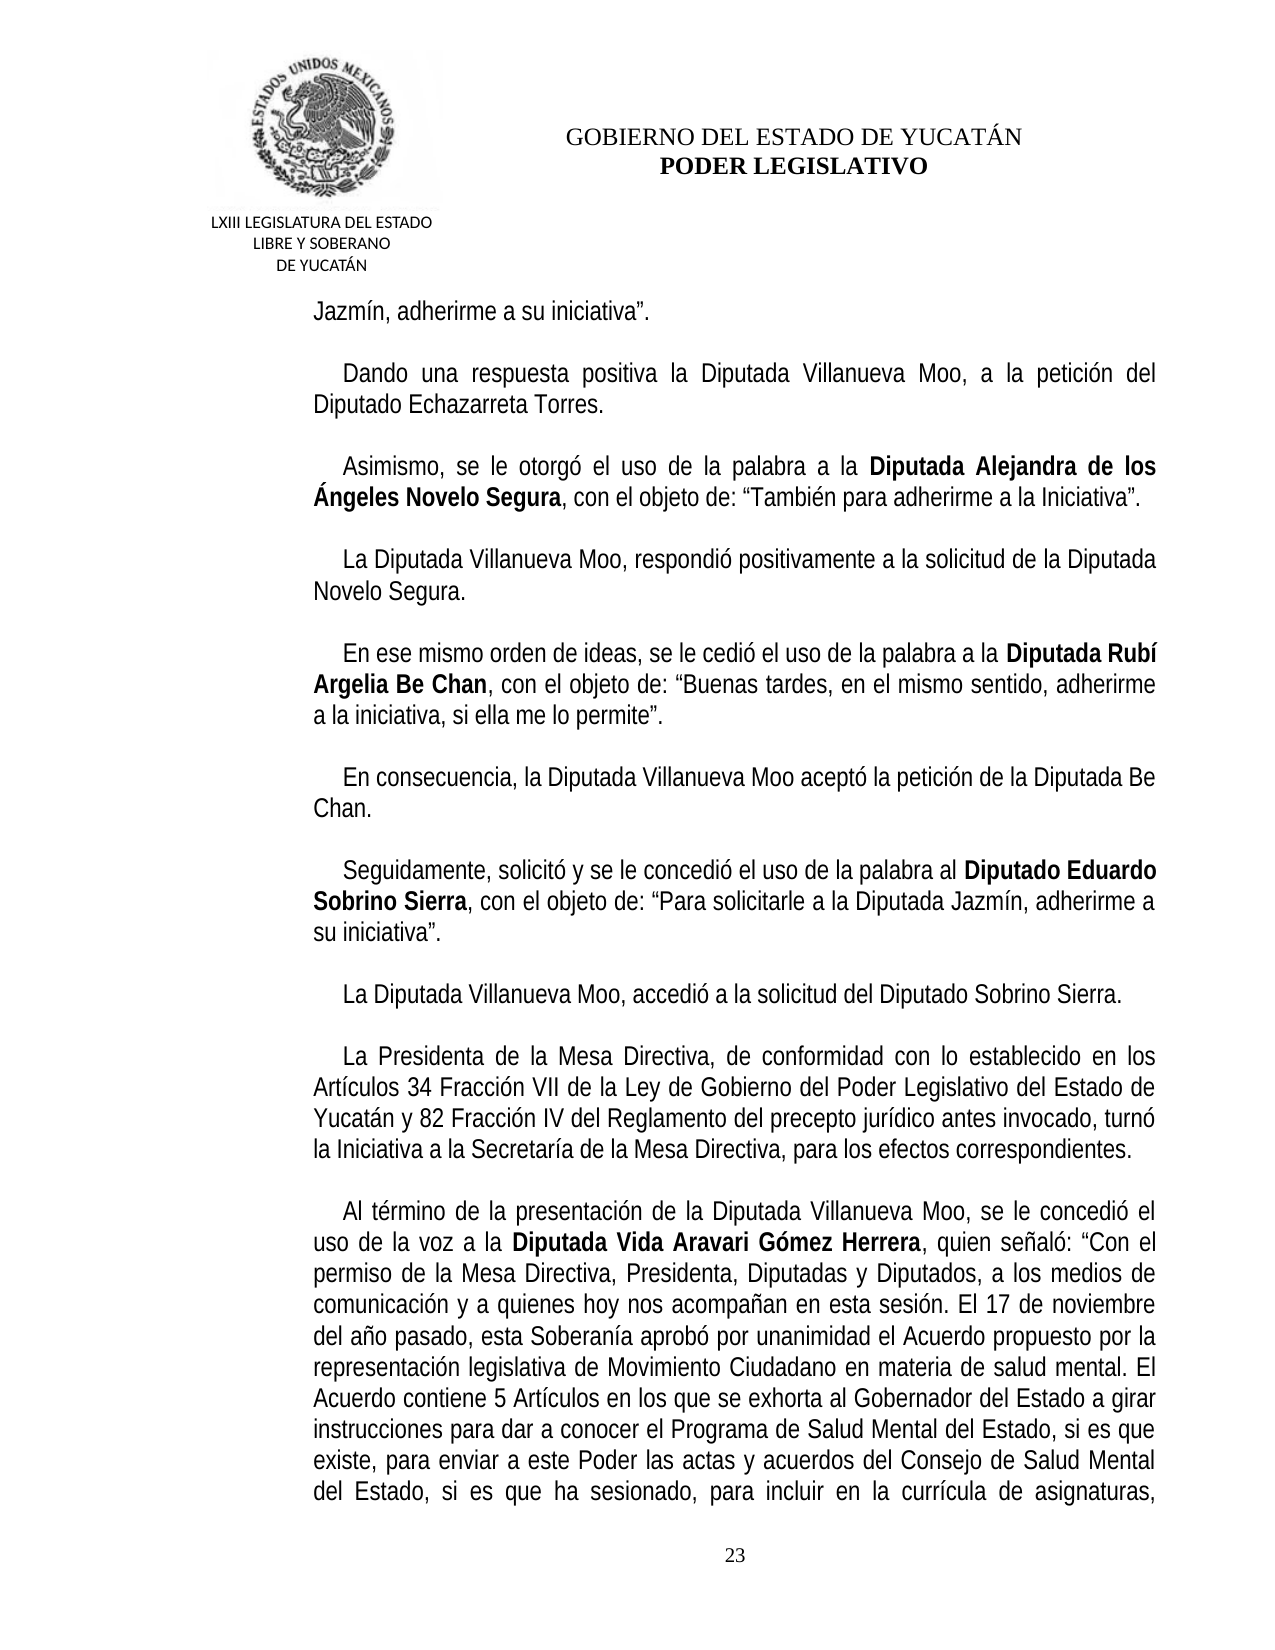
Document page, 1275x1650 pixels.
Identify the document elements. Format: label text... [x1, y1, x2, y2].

text La Diputada Villanueva Moo, accedió a la solicitud del Diputado Sobrino Sierra. [313, 978, 1157, 1009]
text Dando una respuesta positiva la Diputada Villanueva Moo, a la petición del Diputado Echazarreta Torres. [313, 357, 1157, 419]
text La Diputada Villanueva Moo, respondió positivamente a la solicitud de la Diputada Novelo Segura. [313, 544, 1157, 606]
picture [206, 50, 443, 211]
text Asimismo, se le otorgó el uso de la palabra a la Diputada Alejandra de los Ángeles Novelo Segura, con el objeto de: “También para adherirme a la Iniciativa”. [313, 451, 1157, 513]
text En consecuencia, la Diputada Villanueva Moo aceptó la petición de la Diputada Be Chan. [313, 761, 1157, 823]
text La Presidenta de la Mesa Directiva, de conformidad con lo establecido en los Artículos 34 Fracción VII de la Ley de Gobierno del Poder Legislativo del Estado de Yucatán y 82 Fracción IV del Reglamento del precepto jurídico antes invocado, turnó la Iniciativa a la Secretaría de la Mesa Directiva, para los efectos correspondientes. [313, 1040, 1157, 1164]
text Seguidamente, solicitó y se le concedió el uso de la palabra al Diputado Eduardo Sobrino Sierra, con el objeto de: “Para solicitarle a la Diputada Jazmín, adherirme a su iniciativa”. [313, 854, 1157, 947]
text En ese mismo orden de ideas, se le cedió el uso de la palabra a la Diputada Rubí Argelia Be Chan, con el objeto de: “Buenas tardes, en el mismo sentido, adherirme a la iniciativa, si ella me lo permite”. [313, 637, 1157, 730]
